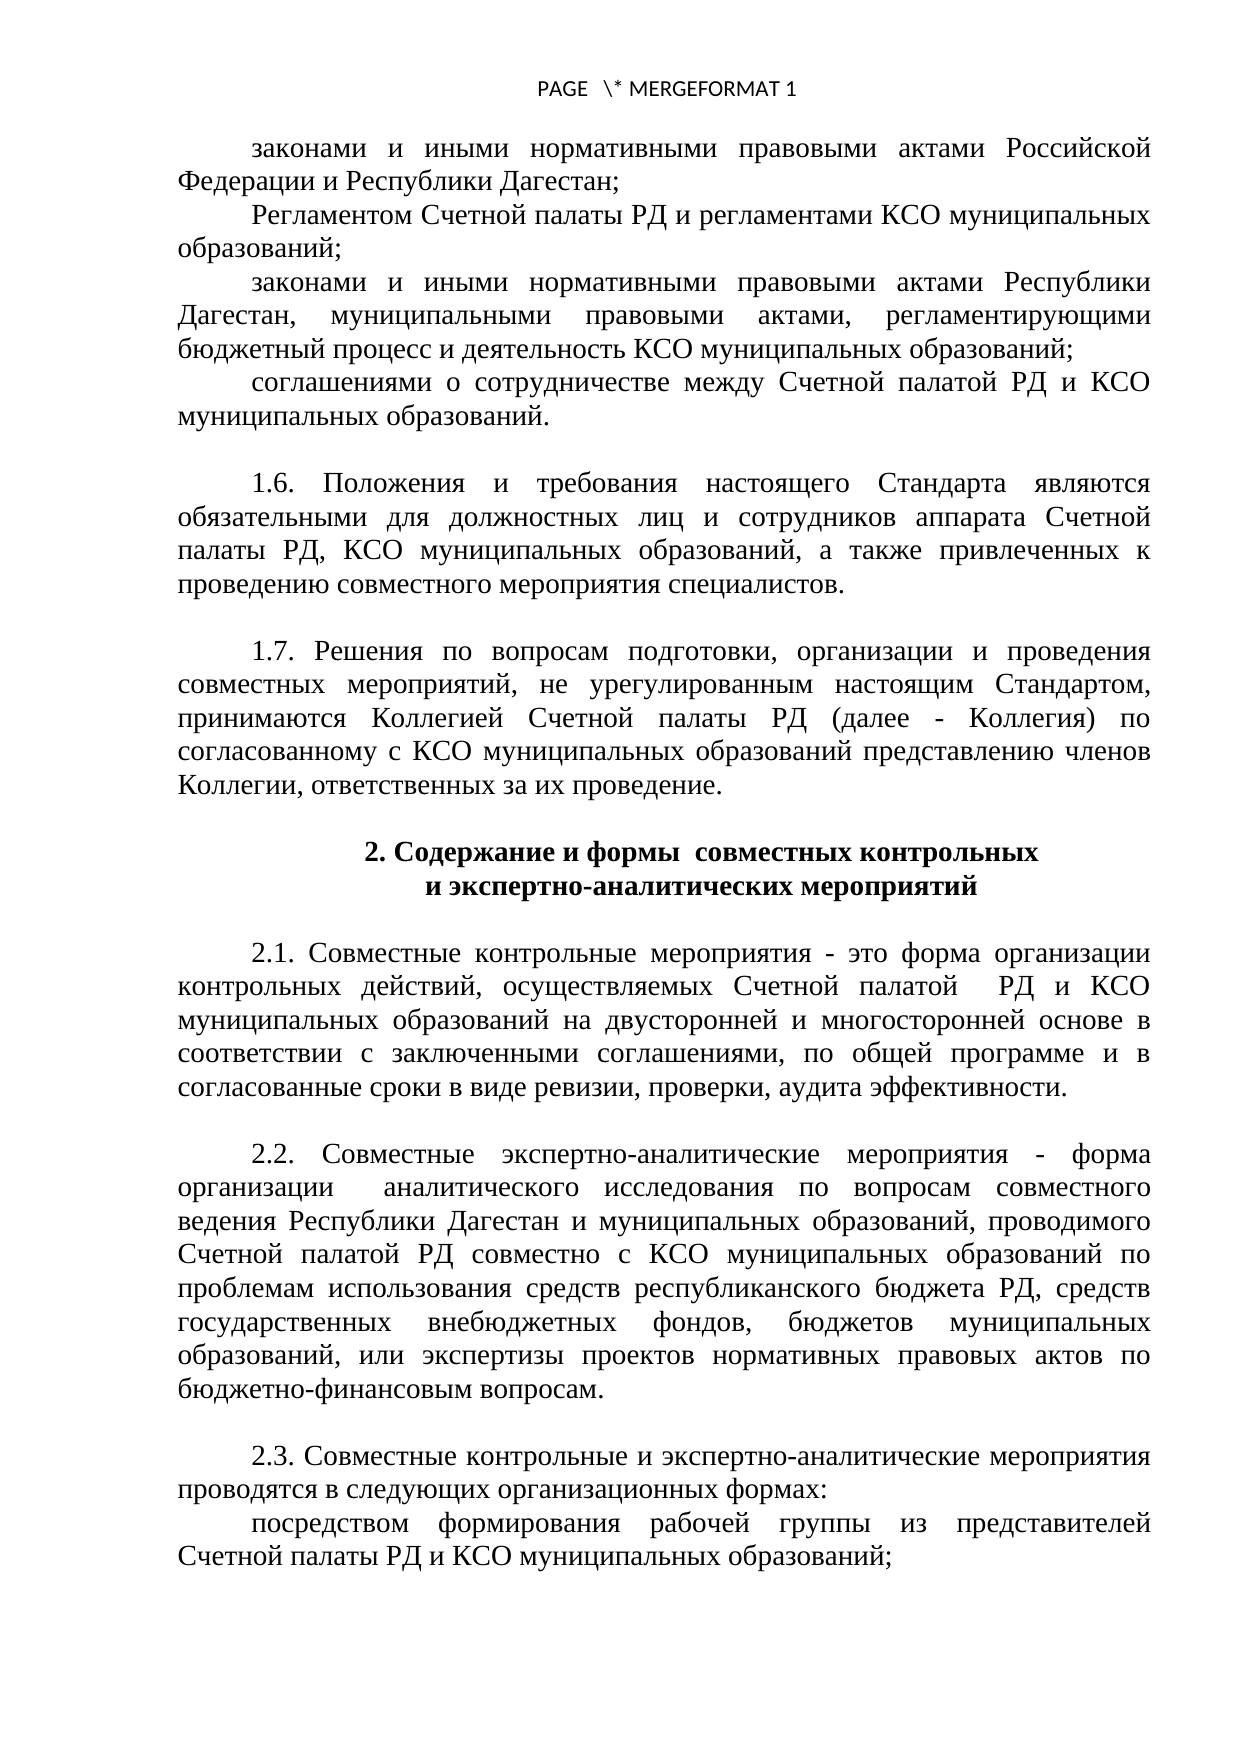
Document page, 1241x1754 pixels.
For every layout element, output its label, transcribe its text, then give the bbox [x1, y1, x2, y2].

text законами и иными нормативными правовыми актами Республики Дагестан, муниципальными правовыми актами, регламентирующими бюджетный процесс и деятельность КСО муниципальных образований; [177, 264, 1152, 364]
text Регламентом Счетной палаты РД и регламентами КСО муниципальных образований; [177, 197, 1152, 264]
text посредством формирования рабочей группы из представителей Счетной палаты РД и КСО муниципальных образований; [177, 1505, 1152, 1572]
text 2.2. Совместные экспертно-аналитические мероприятия - форма организации аналитического исследования по вопросам совместного ведения Республики Дагестан и муниципальных образований, проводимого Счетной палатой РД совместно с КСО муниципальных образований по проблемам использования средств республиканского бюджета РД, средств государственных внебюджетных фондов, бюджетов муниципальных образований, или экспертизы проектов нормативных правовых актов по бюджетно-финансовым вопросам. [177, 1136, 1152, 1404]
text и экспертно-аналитических мероприятий [177, 868, 1152, 901]
text 2.1. Совместные контрольные мероприятия - это форма организации контрольных действий, осуществляемых Счетной палатой РД и КСО муниципальных образований на двусторонней и многосторонней основе в соответствии с заключенными соглашениями, по общей программе и в согласованные сроки в виде ревизии, проверки, аудита эффективности. [177, 935, 1152, 1102]
text законами и иными нормативными правовыми актами Российской Федерации и Республики Дагестан; [177, 130, 1152, 197]
text 1.7. Решения по вопросам подготовки, организации и проведения совместных мероприятий, не урегулированным настоящим Стандартом, принимаются Коллегией Счетной палаты РД (далее - Коллегия) по согласованному с КСО муниципальных образований представлению членов Коллегии, ответственных за их проведение. [177, 633, 1152, 801]
text 2.3. Совместные контрольные и экспертно-аналитические мероприятия проводятся в следующих организационных формах: [177, 1438, 1152, 1505]
text 1.6. Положения и требования настоящего Стандарта являются обязательными для должностных лиц и сотрудников аппарата Счетной палаты РД, КСО муниципальных образований, а также привлеченных к проведению совместного мероприятия специалистов. [177, 465, 1152, 599]
text 2. Содержание и формы совместных контрольных [177, 834, 1152, 868]
text соглашениями о сотрудничестве между Счетной палатой РД и КСО муниципальных образований. [177, 364, 1152, 432]
